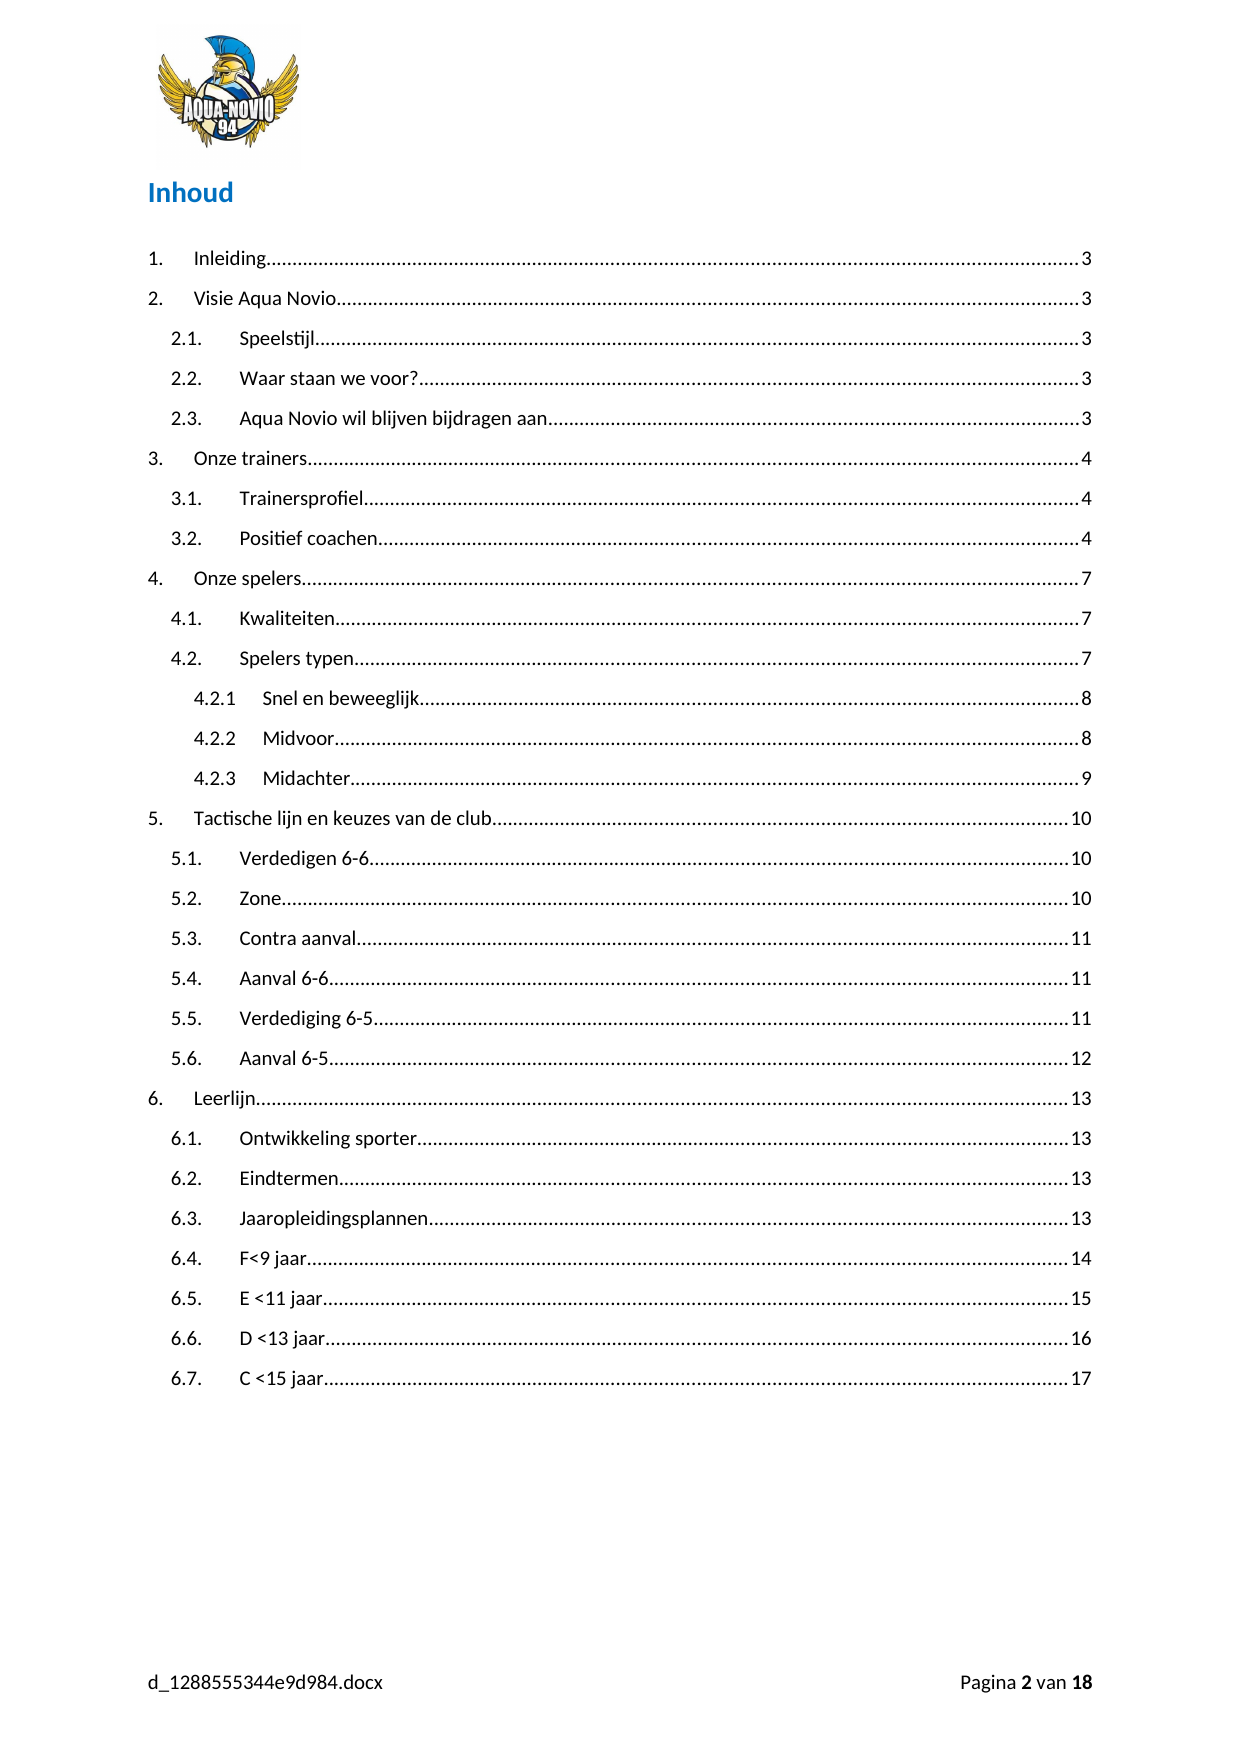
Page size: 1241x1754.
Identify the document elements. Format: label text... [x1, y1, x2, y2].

text Inhoud [148, 174, 1093, 209]
picture [156, 24, 302, 170]
